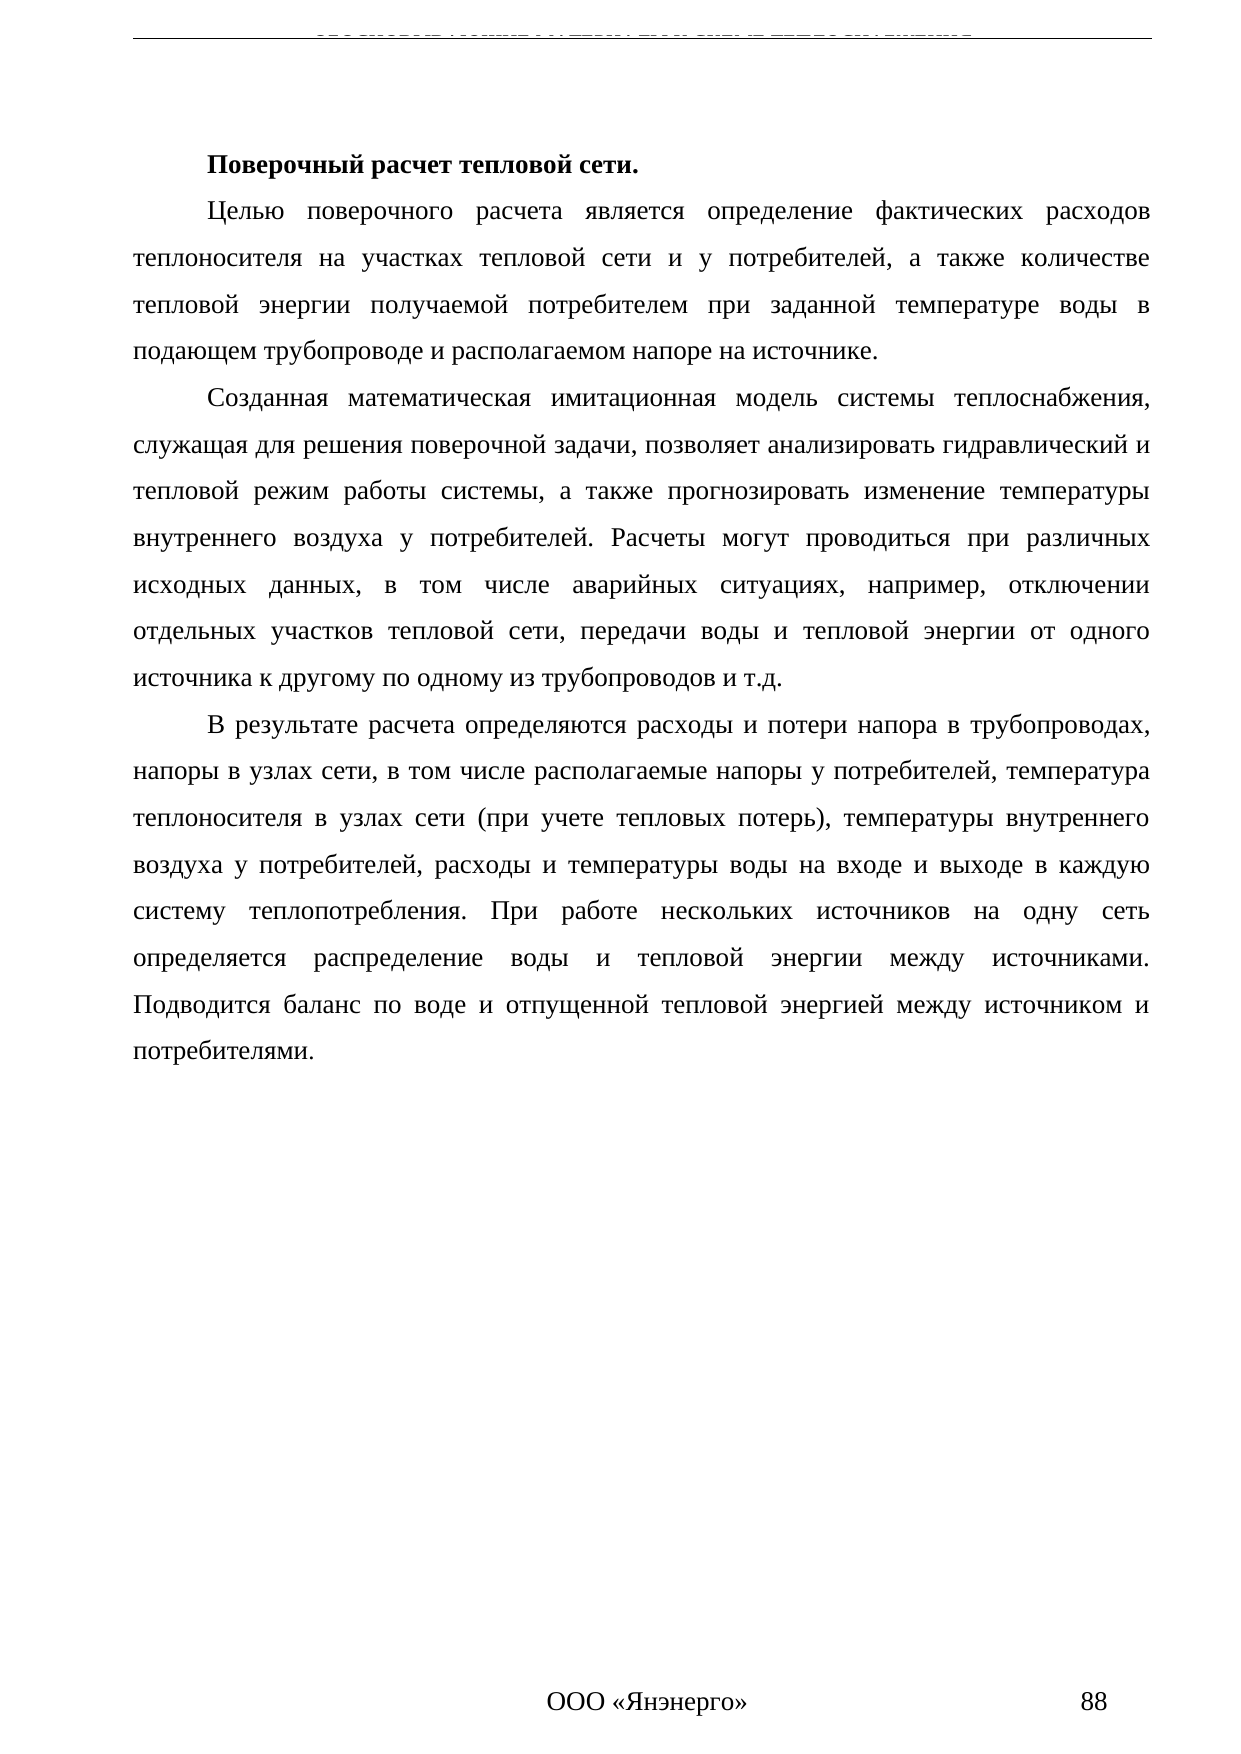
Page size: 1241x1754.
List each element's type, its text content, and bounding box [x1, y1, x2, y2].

text Созданная математическая имитационная модель системы теплоснабжения, служащая для решения поверочной задачи, позволяет анализировать гидравлический и тепловой режим работы системы, а также прогнозировать изменение температуры внутреннего воздуха у потребителей. Расчеты могут проводиться при различных исходных данных, в том числе аварийных ситуациях, например, отключении отдельных участков тепловой сети, передачи воды и тепловой энергии от одного источника к другому по одному из трубопроводов и т.д. [133, 381, 1152, 692]
text Поверочный расчет тепловой сети. [133, 148, 1152, 179]
text В результате расчета определяются расходы и потери напора в трубопроводах, напоры в узлах сети, в том числе располагаемые напоры у потребителей, температура теплоносителя в узлах сети (при учете тепловых потерь), температуры внутреннего воздуха у потребителей, расходы и температуры воды на входе и выходе в каждую систему теплопотребления. При работе нескольких источников на одну сеть определяется распределение воды и тепловой энергии между источниками. Подводится баланс по воде и отпущенной тепловой энергией между источником и потребителями. [133, 708, 1152, 1066]
text Целью поверочного расчета является определение фактических расходов теплоносителя на участках тепловой сети и у потребителей, а также количестве тепловой энергии получаемой потребителем при заданной температуре воды в подающем трубопроводе и располагаемом напоре на источнике. [133, 194, 1152, 366]
